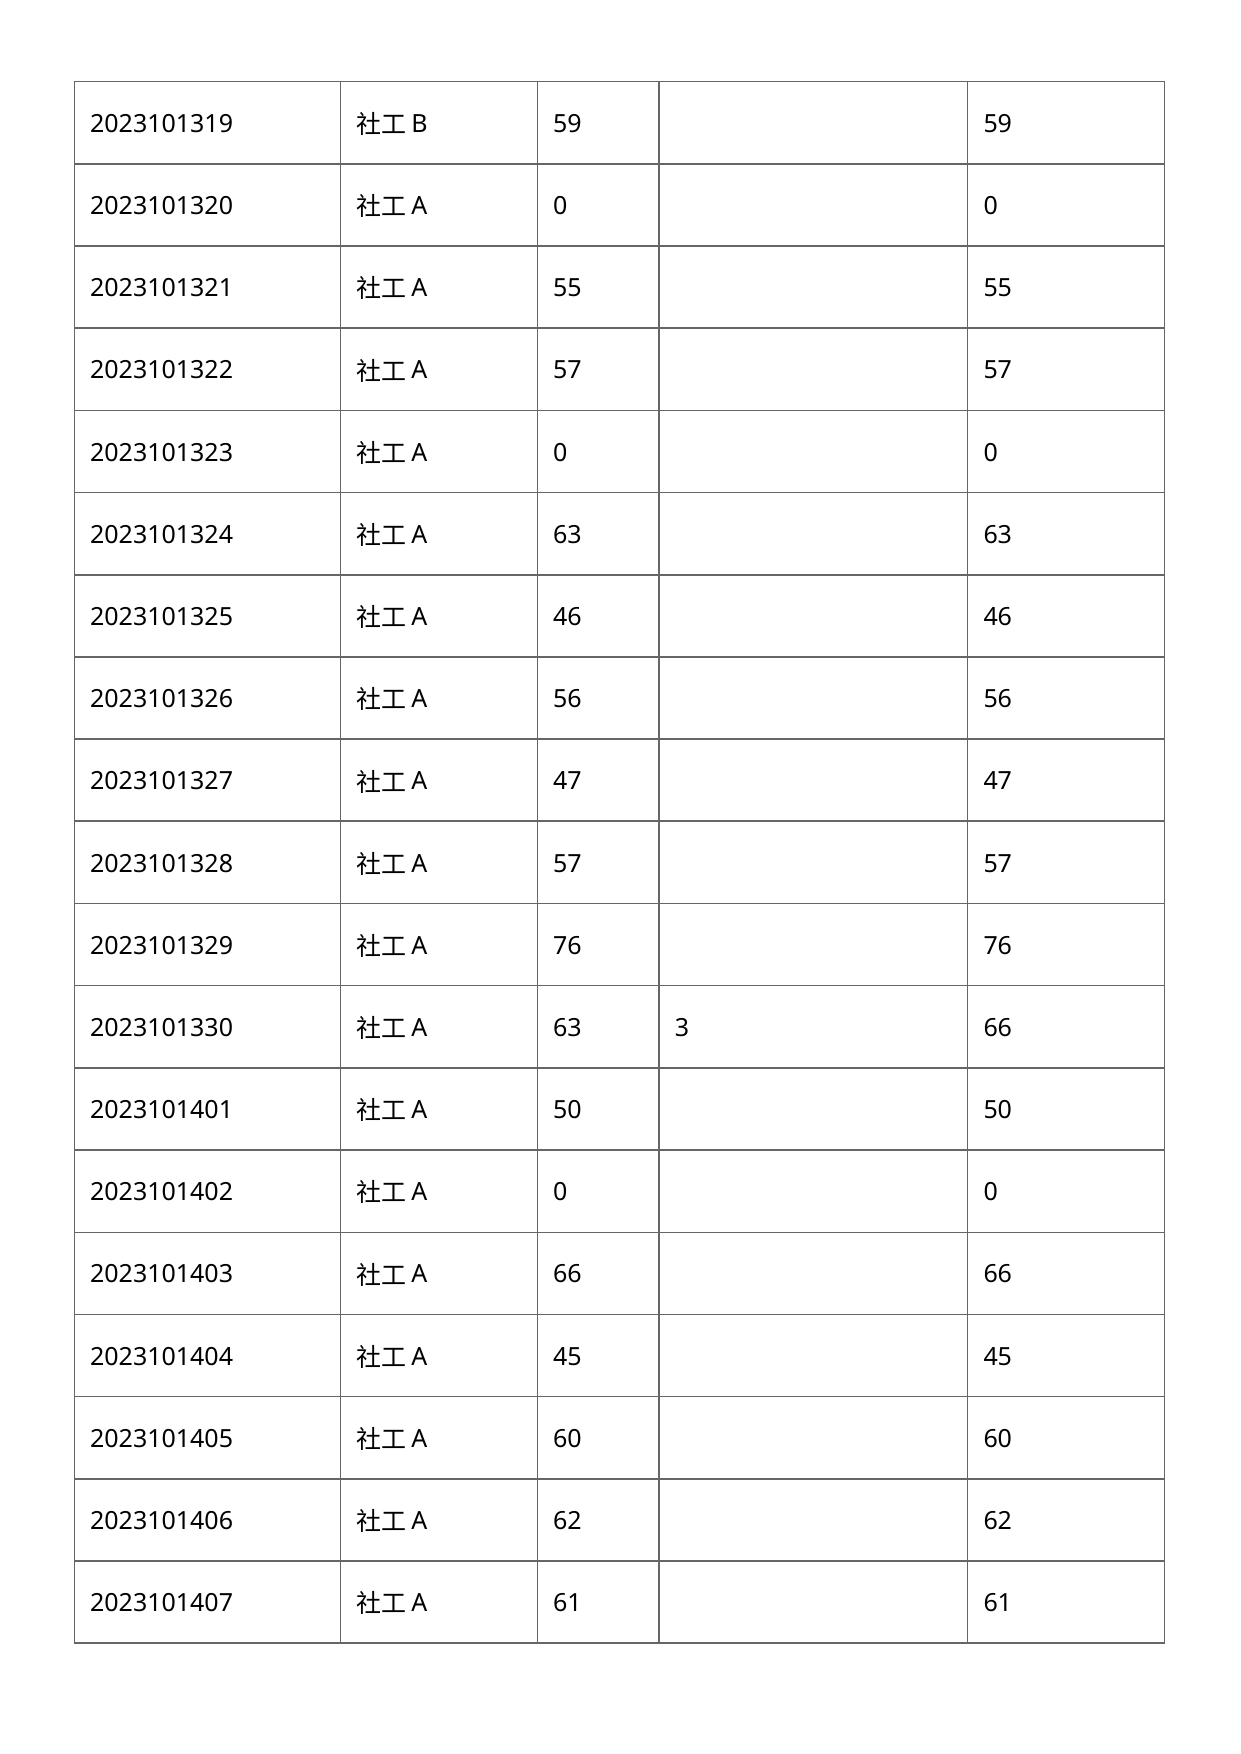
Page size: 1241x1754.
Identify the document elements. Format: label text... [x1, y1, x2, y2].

table_cell 47 [968, 740, 1164, 820]
table_cell [660, 904, 967, 985]
table_cell [660, 822, 967, 903]
table_cell 59 [538, 82, 658, 163]
table_cell 0 [968, 411, 1164, 492]
table_cell 社工A [341, 1069, 537, 1149]
table_cell 2023101321 [75, 247, 340, 327]
table_cell 2023101404 [75, 1315, 340, 1396]
table_cell 57 [968, 329, 1164, 409]
table_cell 社工A [341, 329, 537, 409]
table_cell 社工A [341, 1151, 537, 1231]
table_cell [660, 658, 967, 738]
table_cell 62 [538, 1480, 658, 1560]
table_cell 46 [538, 576, 658, 656]
table_cell [660, 493, 967, 574]
table_cell [660, 329, 967, 409]
table_cell 57 [538, 329, 658, 409]
table_cell 2023101327 [75, 740, 340, 820]
table_cell 社工A [341, 247, 537, 327]
table_cell 社工A [341, 411, 537, 492]
table_cell 55 [968, 247, 1164, 327]
table_cell 63 [538, 493, 658, 574]
table_cell 63 [538, 986, 658, 1067]
table_cell [660, 82, 967, 163]
table_cell 社工A [341, 1397, 537, 1478]
table_cell 2023101322 [75, 329, 340, 409]
table_cell 社工A [341, 822, 537, 903]
table_cell 56 [538, 658, 658, 738]
table_cell 47 [538, 740, 658, 820]
table_cell 66 [538, 1233, 658, 1313]
table_cell 社工A [341, 904, 537, 985]
table_cell [660, 576, 967, 656]
table_cell 66 [968, 986, 1164, 1067]
table_cell 0 [538, 165, 658, 245]
table_cell [660, 1397, 967, 1478]
table_cell [660, 1069, 967, 1149]
table_cell 60 [968, 1397, 1164, 1478]
table_cell 45 [968, 1315, 1164, 1396]
table_cell 社工A [341, 576, 537, 656]
table_cell 2023101320 [75, 165, 340, 245]
table_cell [660, 1562, 967, 1642]
table_cell 56 [968, 658, 1164, 738]
table_cell 社工A [341, 1480, 537, 1560]
table_cell 2023101324 [75, 493, 340, 574]
table_cell 2023101406 [75, 1480, 340, 1560]
table_cell 社工A [341, 1315, 537, 1396]
table_cell 3 [660, 986, 967, 1067]
table_cell 76 [538, 904, 658, 985]
table_cell 60 [538, 1397, 658, 1478]
table_cell 0 [538, 411, 658, 492]
table_cell 社工A [341, 740, 537, 820]
table_cell 2023101330 [75, 986, 340, 1067]
table_cell 2023101329 [75, 904, 340, 985]
table_cell 50 [538, 1069, 658, 1149]
table_cell 57 [538, 822, 658, 903]
table_cell 2023101325 [75, 576, 340, 656]
table_cell 61 [538, 1562, 658, 1642]
table_cell 55 [538, 247, 658, 327]
table_cell 50 [968, 1069, 1164, 1149]
table_cell 76 [968, 904, 1164, 985]
table_cell 2023101323 [75, 411, 340, 492]
table_cell 62 [968, 1480, 1164, 1560]
table_cell 46 [968, 576, 1164, 656]
table_cell 61 [968, 1562, 1164, 1642]
table_cell 社工A [341, 658, 537, 738]
table_cell 2023101401 [75, 1069, 340, 1149]
table_cell [660, 1315, 967, 1396]
table_cell [660, 740, 967, 820]
table_cell 57 [968, 822, 1164, 903]
table_cell 0 [538, 1151, 658, 1231]
table_cell 63 [968, 493, 1164, 574]
table_cell 社工A [341, 986, 537, 1067]
table_cell 社工A [341, 1562, 537, 1642]
table_cell 0 [968, 165, 1164, 245]
table_cell 社工B [341, 82, 537, 163]
table_cell [660, 411, 967, 492]
table_cell 社工A [341, 165, 537, 245]
table_cell 59 [968, 82, 1164, 163]
table_cell 社工A [341, 1233, 537, 1313]
table_cell [660, 247, 967, 327]
table_cell [660, 165, 967, 245]
table_cell [660, 1480, 967, 1560]
table_cell 2023101407 [75, 1562, 340, 1642]
table_cell [660, 1233, 967, 1313]
table_cell 2023101319 [75, 82, 340, 163]
table_cell 2023101402 [75, 1151, 340, 1231]
table_cell 66 [968, 1233, 1164, 1313]
table_cell 2023101405 [75, 1397, 340, 1478]
table_cell 2023101328 [75, 822, 340, 903]
table_cell [660, 1151, 967, 1231]
table_cell 2023101326 [75, 658, 340, 738]
table_cell 2023101403 [75, 1233, 340, 1313]
table_cell 45 [538, 1315, 658, 1396]
table_cell 社工A [341, 493, 537, 574]
table_cell 0 [968, 1151, 1164, 1231]
